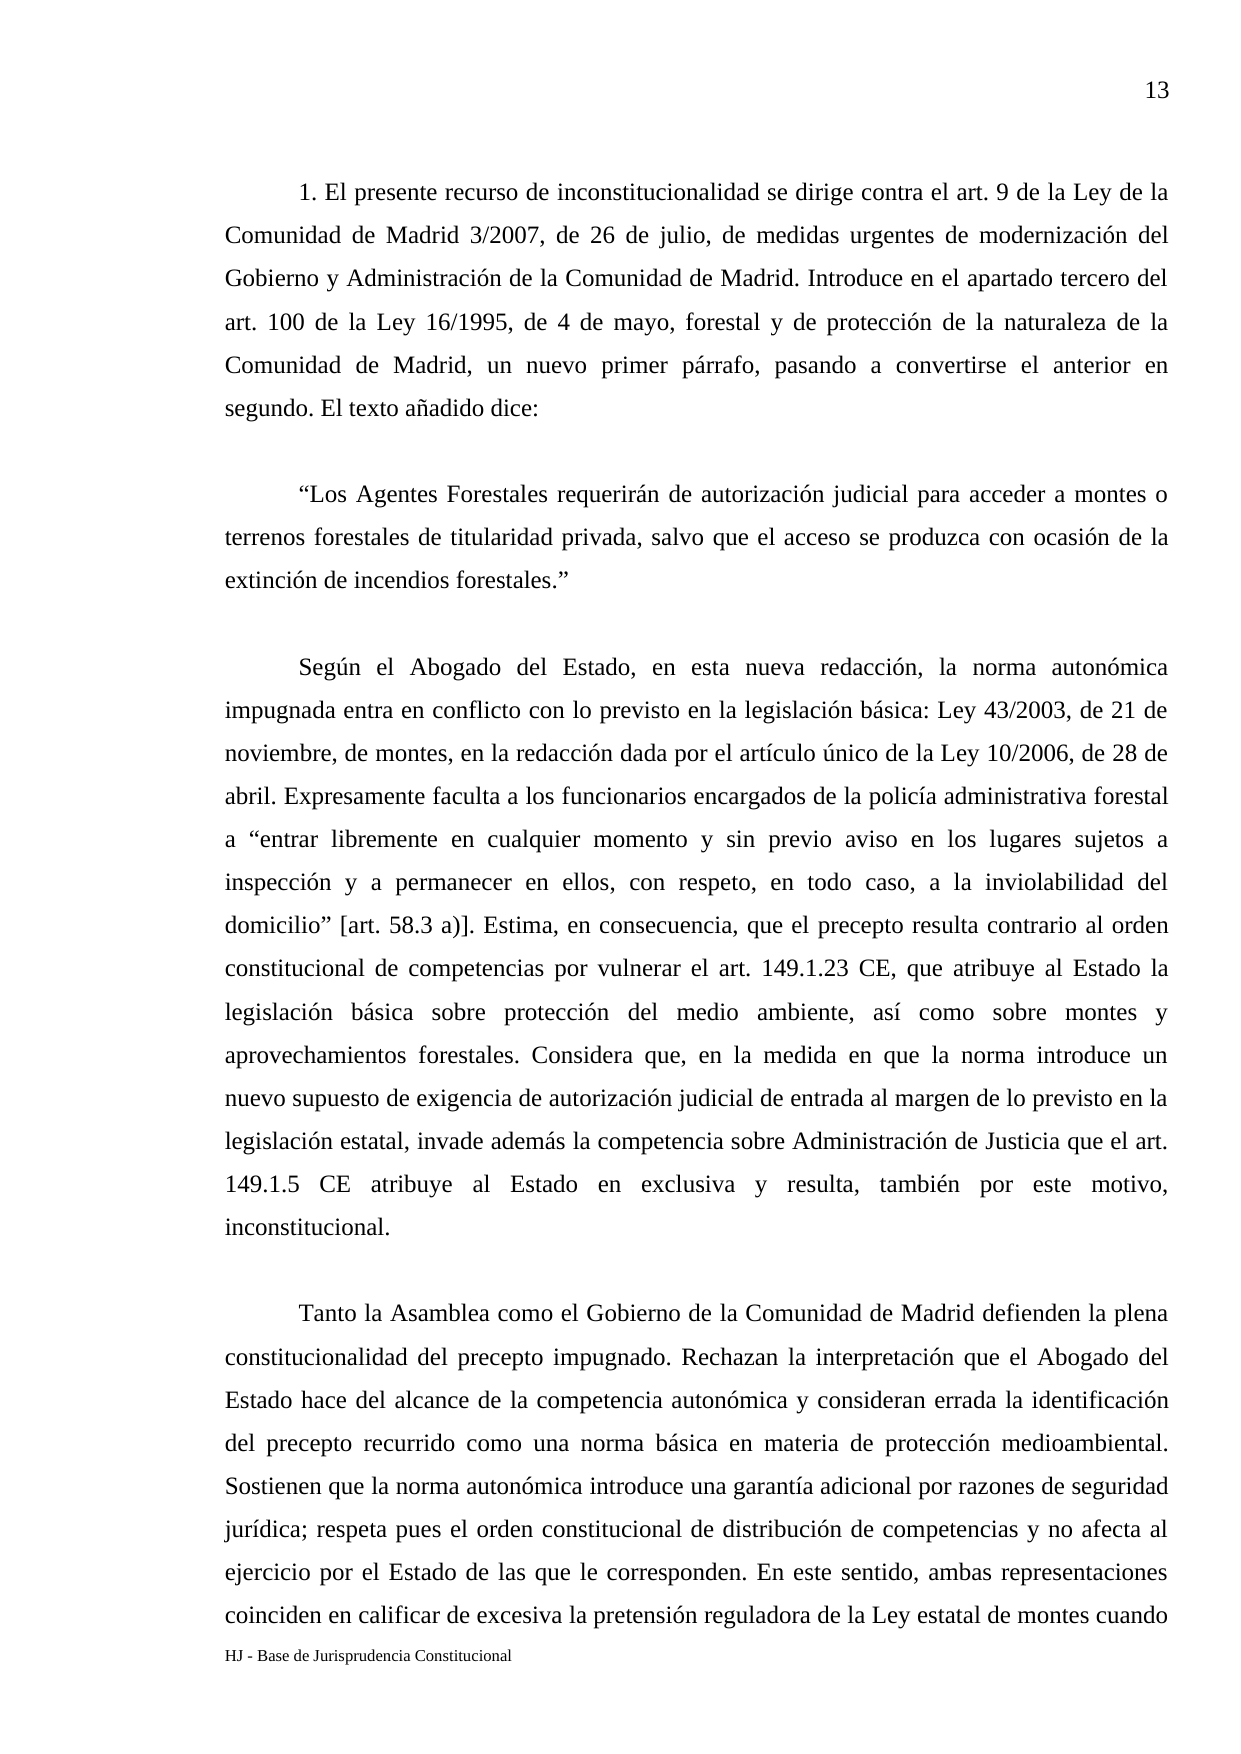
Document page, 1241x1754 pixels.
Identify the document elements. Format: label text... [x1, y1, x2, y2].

text “Los Agentes Forestales requerirán de autorización judicial para acceder a montes o terrenos forestales de titularidad privada, salvo que el acceso se produzca con ocasión de la extinción de incendios forestales.” [224, 479, 1169, 594]
text Según el Abogado del Estado, en esta nueva redacción, la norma autonómica impugnada entra en conflicto con lo previsto en la legislación básica: Ley 43/2003, de 21 de noviembre, de montes, en la redacción dada por el artículo único de la Ley 10/2006, de 28 de abril. Expresamente faculta a los funcionarios encargados de la policía administrativa forestal a “entrar libremente en cualquier momento y sin previo aviso en los lugares sujetos a inspección y a permanecer en ellos, con respeto, en todo caso, a la inviolabilidad del domicilio” [art. 58.3 a)]. Estima, en consecuencia, que el precepto resulta contrario al orden constitucional de competencias por vulnerar el art. 149.1.23 CE, que atribuye al Estado la legislación básica sobre protección del medio ambiente, así como sobre montes y aprovechamientos forestales. Considera que, en la medida en que la norma introduce un nuevo supuesto de exigencia de autorización judicial de entrada al margen de lo previsto en la legislación estatal, invade además la competencia sobre Administración de Justicia que el art. 149.1.5 CE atribuye al Estado en exclusiva y resulta, también por este motivo, inconstitucional. [224, 652, 1169, 1241]
text 1. El presente recurso de inconstitucionalidad se dirige contra el art. 9 de la Ley de la Comunidad de Madrid 3/2007, de 26 de julio, de medidas urgentes de modernización del Gobierno y Administración de la Comunidad de Madrid. Introduce en el apartado tercero del art. 100 de la Ley 16/1995, de 4 de mayo, forestal y de protección de la naturaleza de la Comunidad de Madrid, un nuevo primer párrafo, pasando a convertirse el anterior en segundo. El texto añadido dice: [224, 177, 1169, 422]
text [224, 1298, 1169, 1629]
